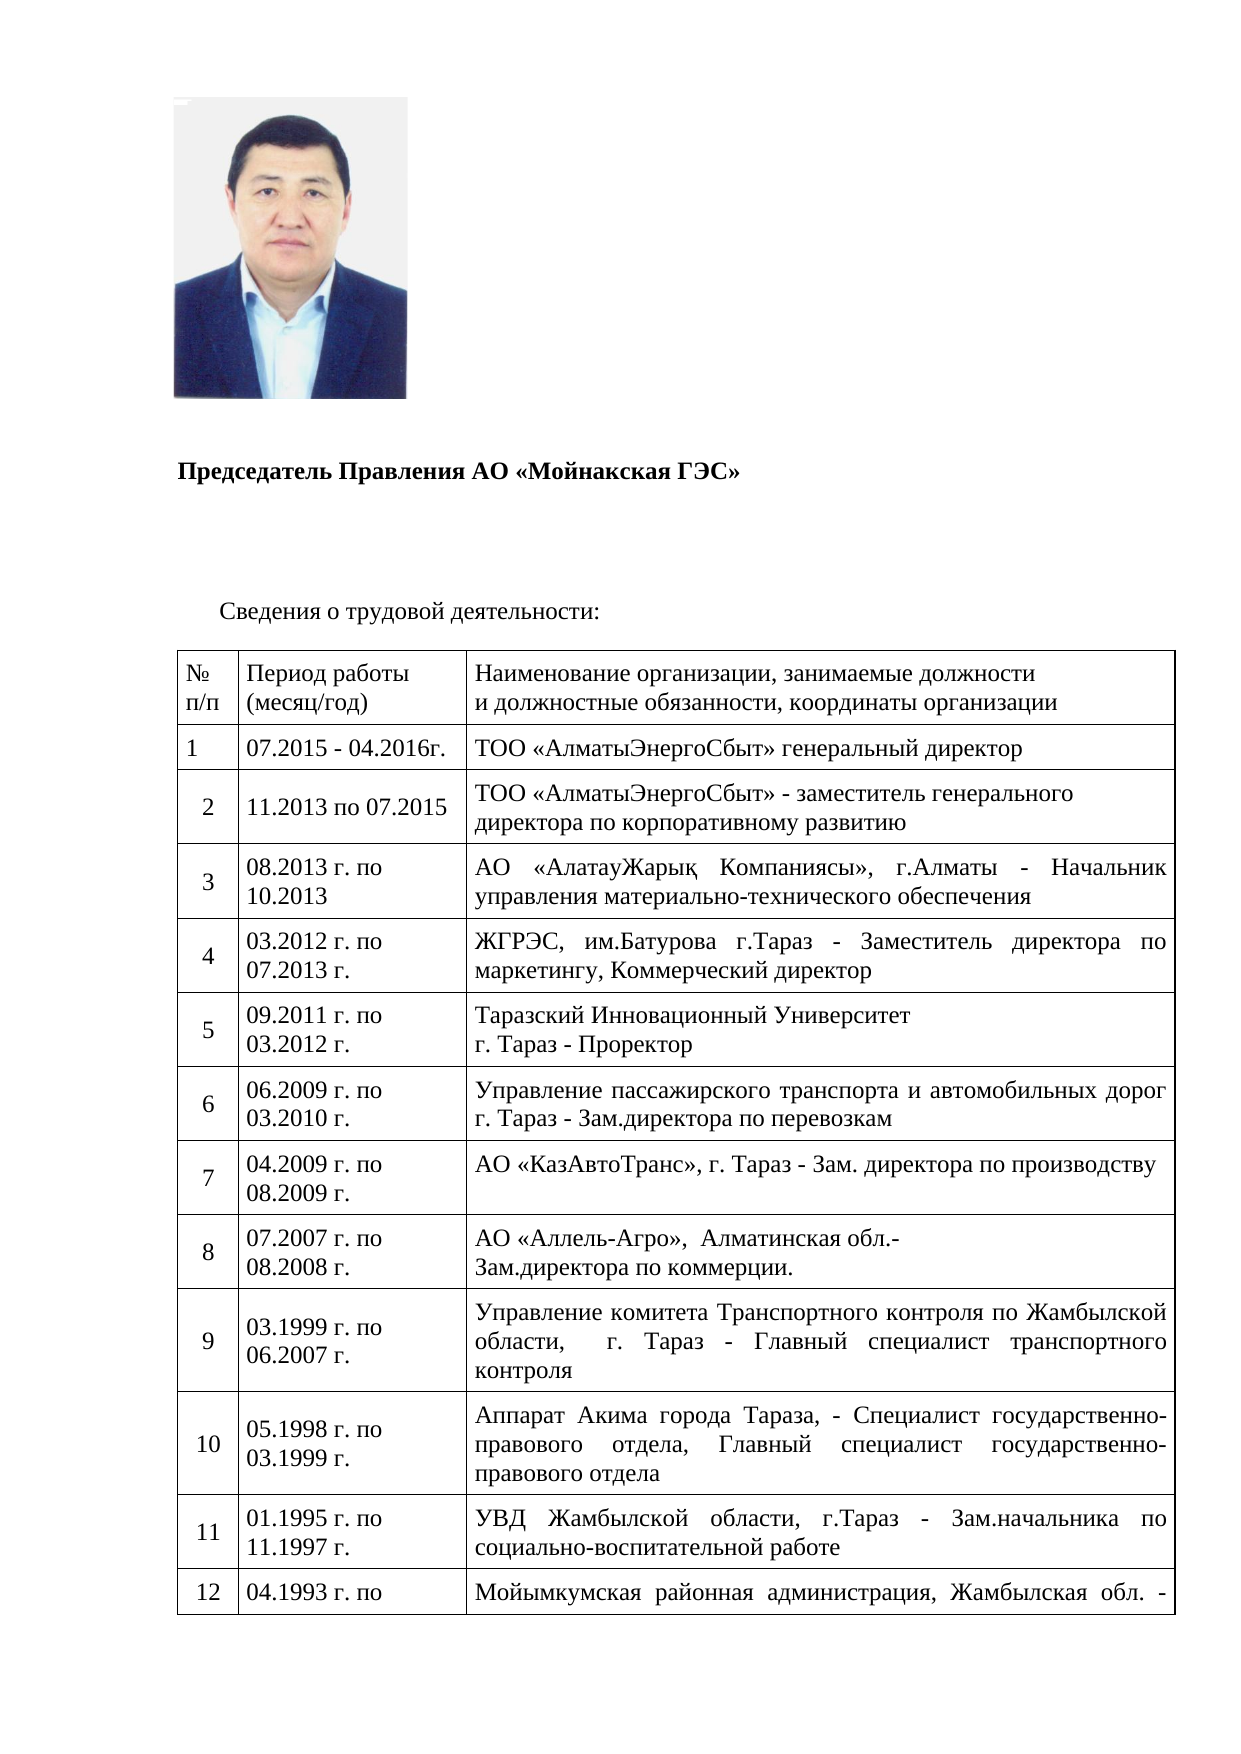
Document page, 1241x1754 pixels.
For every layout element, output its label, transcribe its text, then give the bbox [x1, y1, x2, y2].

table_cell Аппарат Акима города Тараза, - Специалист государственно-правового отдела, Главный специалист государственно-правового отдела [467, 1392, 1174, 1494]
table_cell 7 [178, 1141, 238, 1214]
table_cell Управление пассажирского транспорта и автомобильных дорог г. Тараз - Зам.директора по перевозкам [467, 1067, 1174, 1140]
table_cell Таразский Инновационный Университет г. Тараз - Проректор [467, 993, 1174, 1066]
table_cell . по . [239, 1215, 466, 1288]
table_cell 3 [178, 844, 238, 917]
table_cell 11.2013 по 07.2015 [239, 770, 466, 843]
table_cell 9 [178, 1289, 238, 1391]
table_cell . по . [239, 1289, 466, 1391]
table_cell 07.2015 - 04.2016г. [239, 725, 466, 769]
table_cell . по . [239, 919, 466, 992]
text Сведения о трудовой деятельности: [177, 596, 1152, 624]
table_cell . по . [239, 1569, 466, 1614]
table_header Период работы (месяц/год) [239, 651, 466, 724]
table_cell 8 [178, 1215, 238, 1288]
table_cell Управление комитета Транспортного контроля по Жамбылской области, г. Тараз - Главный специалист транспортного контроля [467, 1289, 1174, 1391]
text Председатель Правления АО «Мойнакская ГЭС» [177, 456, 1152, 485]
table_cell . по . [239, 1141, 466, 1214]
table_cell 1 [178, 725, 238, 769]
table_cell ЖГРЭС, им.Батурова г.Тараз - Заместитель директора по маркетингу, Коммерческий директор [467, 919, 1174, 992]
table_cell УВД Жамбылской области, г.Тараз - Зам.начальника по социально-воспитательной работе [467, 1495, 1174, 1568]
table_cell 10 [178, 1392, 238, 1494]
table_cell . по . [239, 1495, 466, 1568]
table_cell . по 10.2013 [239, 844, 466, 917]
table_cell ТОО «АлматыЭнергоСбыт» - заместитель генерального директора по корпоративному развитию [467, 770, 1174, 843]
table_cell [467, 1569, 1174, 1614]
table_cell ТОО «АлматыЭнергоСбыт» генеральный директор [467, 725, 1174, 769]
table_cell АО «АлатауЖарық Компаниясы», г.Алматы - Начальник управления материально-технического обеспечения [467, 844, 1174, 917]
table_cell 12 [178, 1569, 238, 1614]
table_cell 2 [178, 770, 238, 843]
picture [173, 97, 408, 399]
table_cell 5 [178, 993, 238, 1066]
table_cell . по . [239, 993, 466, 1066]
table_cell 6 [178, 1067, 238, 1140]
table_cell 4 [178, 919, 238, 992]
table_cell . по . [239, 1392, 466, 1494]
table_cell . по . [239, 1067, 466, 1140]
table_cell 11 [178, 1495, 238, 1568]
table_cell АО «КазАвтоТранс», г. Тараз - Зам. директора по производству [467, 1141, 1174, 1214]
table_header № п/п [178, 651, 238, 724]
table_header Наименование организации, занимаемые должности и должностные обязанности, координаты организации [467, 651, 1174, 724]
table_cell АО «Аллель-Агро», Алматинская обл.- Зам.директора по коммерции. [467, 1215, 1174, 1288]
